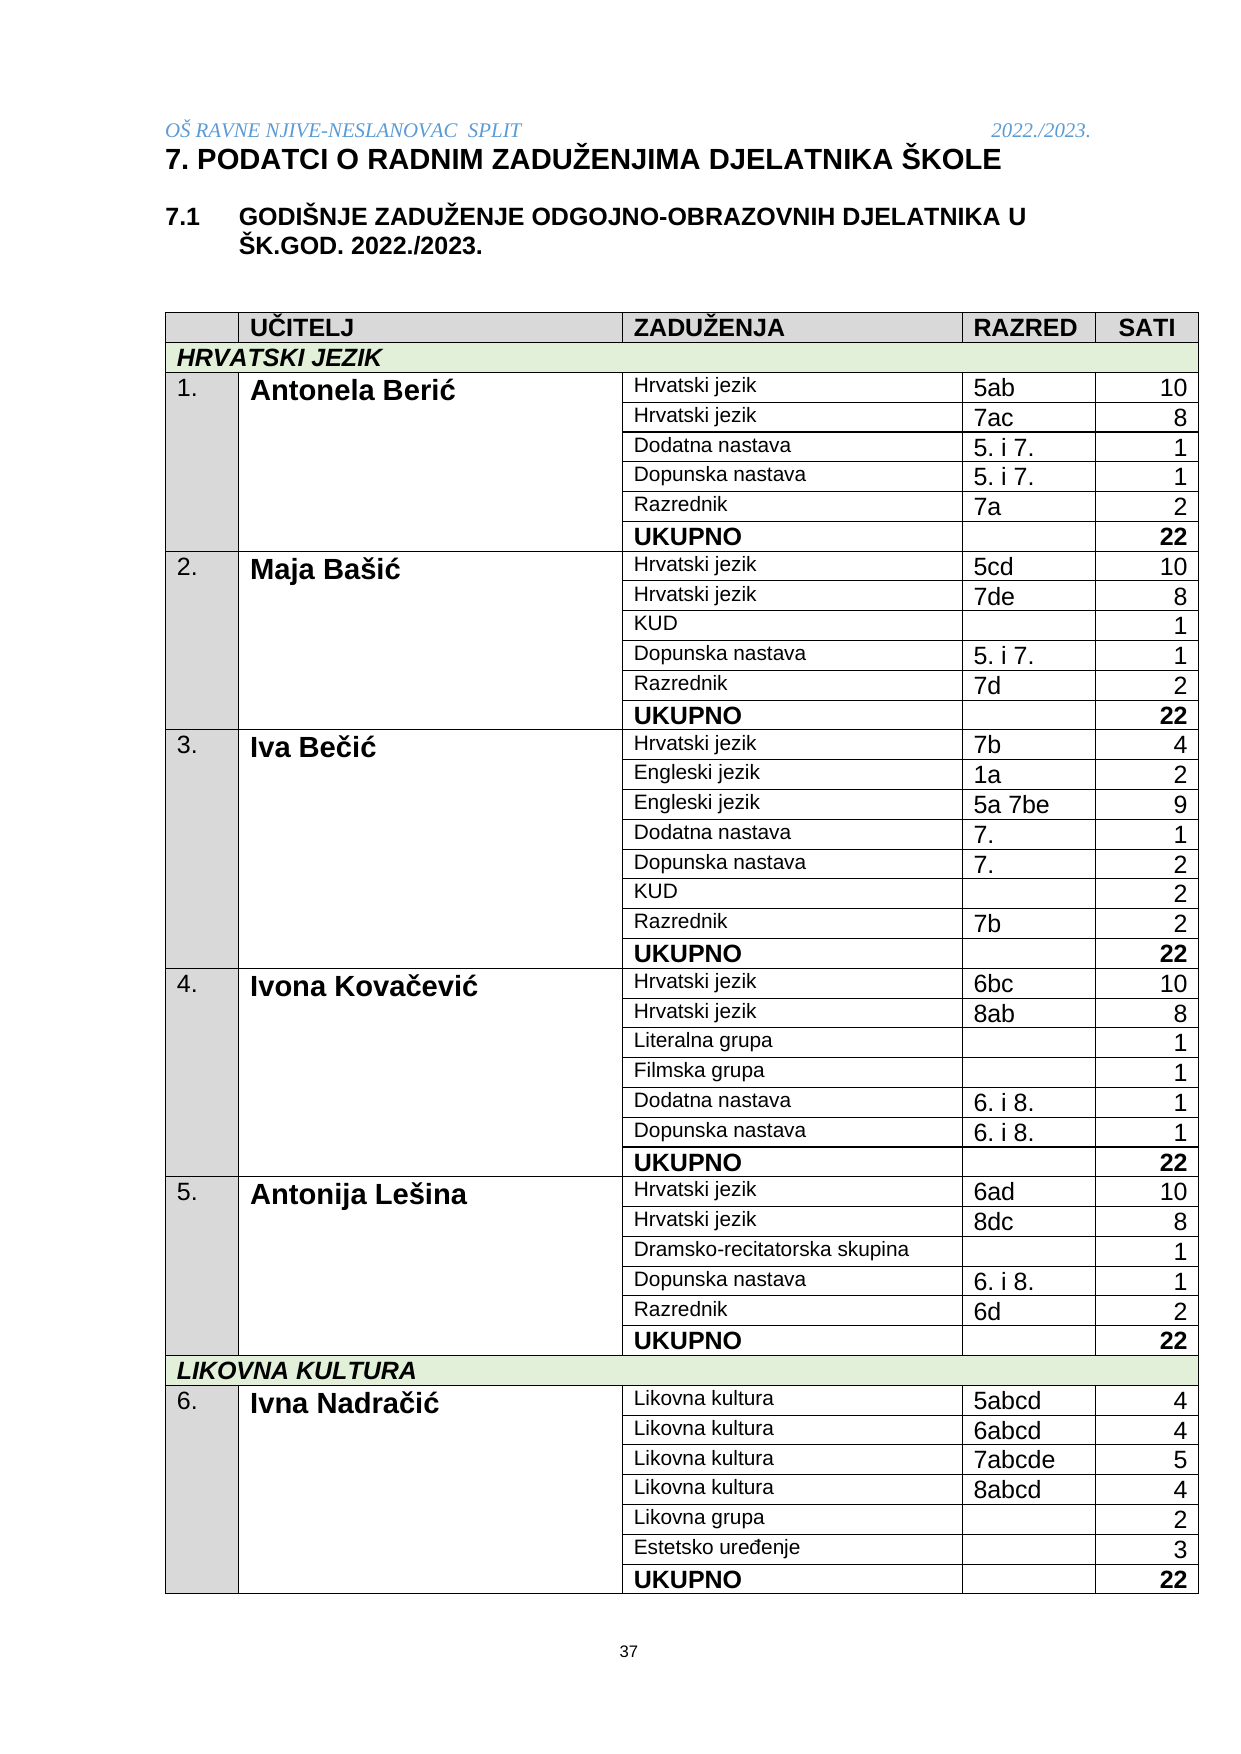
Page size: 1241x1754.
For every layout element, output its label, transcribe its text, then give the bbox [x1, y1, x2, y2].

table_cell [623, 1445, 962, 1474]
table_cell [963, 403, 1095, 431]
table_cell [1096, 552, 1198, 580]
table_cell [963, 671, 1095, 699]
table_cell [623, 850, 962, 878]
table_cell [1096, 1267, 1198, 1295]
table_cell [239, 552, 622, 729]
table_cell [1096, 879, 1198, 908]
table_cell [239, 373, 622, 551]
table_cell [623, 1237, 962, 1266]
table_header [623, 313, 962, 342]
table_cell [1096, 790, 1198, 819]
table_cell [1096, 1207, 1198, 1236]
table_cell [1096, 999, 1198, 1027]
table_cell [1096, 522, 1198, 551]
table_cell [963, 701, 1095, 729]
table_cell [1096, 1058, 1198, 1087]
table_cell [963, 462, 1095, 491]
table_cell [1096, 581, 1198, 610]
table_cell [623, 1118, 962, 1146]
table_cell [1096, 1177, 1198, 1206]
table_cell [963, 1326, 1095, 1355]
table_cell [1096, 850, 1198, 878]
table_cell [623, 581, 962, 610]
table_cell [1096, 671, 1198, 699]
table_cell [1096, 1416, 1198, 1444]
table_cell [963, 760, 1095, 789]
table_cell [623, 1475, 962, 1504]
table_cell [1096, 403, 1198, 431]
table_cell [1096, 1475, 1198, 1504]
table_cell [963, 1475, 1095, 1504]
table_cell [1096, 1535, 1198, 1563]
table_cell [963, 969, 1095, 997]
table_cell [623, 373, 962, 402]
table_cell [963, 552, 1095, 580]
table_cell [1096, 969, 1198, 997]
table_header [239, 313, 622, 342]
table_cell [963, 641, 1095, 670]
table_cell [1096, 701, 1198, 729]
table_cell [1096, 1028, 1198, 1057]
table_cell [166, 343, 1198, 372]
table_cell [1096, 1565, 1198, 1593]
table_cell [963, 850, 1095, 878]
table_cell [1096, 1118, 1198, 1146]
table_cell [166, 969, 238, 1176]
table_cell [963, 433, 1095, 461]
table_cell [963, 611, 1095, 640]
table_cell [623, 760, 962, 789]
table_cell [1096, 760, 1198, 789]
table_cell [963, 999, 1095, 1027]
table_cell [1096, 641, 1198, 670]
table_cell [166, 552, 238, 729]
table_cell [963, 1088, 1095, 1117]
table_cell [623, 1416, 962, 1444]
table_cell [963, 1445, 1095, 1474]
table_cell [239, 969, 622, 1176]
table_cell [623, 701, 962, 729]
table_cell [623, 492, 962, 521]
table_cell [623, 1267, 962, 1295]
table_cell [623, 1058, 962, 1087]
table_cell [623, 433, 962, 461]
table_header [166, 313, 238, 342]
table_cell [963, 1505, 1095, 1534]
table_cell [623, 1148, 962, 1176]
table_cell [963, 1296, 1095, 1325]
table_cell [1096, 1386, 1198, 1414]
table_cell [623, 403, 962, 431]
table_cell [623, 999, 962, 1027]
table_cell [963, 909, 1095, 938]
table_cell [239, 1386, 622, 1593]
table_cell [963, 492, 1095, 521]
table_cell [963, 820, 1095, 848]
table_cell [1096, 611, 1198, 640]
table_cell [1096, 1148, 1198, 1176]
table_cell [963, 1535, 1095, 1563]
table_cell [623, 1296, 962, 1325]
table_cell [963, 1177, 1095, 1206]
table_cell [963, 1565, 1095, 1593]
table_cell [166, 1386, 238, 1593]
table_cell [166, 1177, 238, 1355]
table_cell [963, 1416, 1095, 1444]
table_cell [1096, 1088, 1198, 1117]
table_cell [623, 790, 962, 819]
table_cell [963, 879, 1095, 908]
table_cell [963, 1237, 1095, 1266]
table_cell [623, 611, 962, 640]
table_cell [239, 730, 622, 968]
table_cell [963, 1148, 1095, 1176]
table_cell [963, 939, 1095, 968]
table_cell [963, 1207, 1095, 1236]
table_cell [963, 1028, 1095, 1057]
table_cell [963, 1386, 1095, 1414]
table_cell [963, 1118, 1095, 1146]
text 7. PODATCI O RADNIM ZADUŽENJIMA DJELATNIKA ŠKOLE [165, 142, 1092, 176]
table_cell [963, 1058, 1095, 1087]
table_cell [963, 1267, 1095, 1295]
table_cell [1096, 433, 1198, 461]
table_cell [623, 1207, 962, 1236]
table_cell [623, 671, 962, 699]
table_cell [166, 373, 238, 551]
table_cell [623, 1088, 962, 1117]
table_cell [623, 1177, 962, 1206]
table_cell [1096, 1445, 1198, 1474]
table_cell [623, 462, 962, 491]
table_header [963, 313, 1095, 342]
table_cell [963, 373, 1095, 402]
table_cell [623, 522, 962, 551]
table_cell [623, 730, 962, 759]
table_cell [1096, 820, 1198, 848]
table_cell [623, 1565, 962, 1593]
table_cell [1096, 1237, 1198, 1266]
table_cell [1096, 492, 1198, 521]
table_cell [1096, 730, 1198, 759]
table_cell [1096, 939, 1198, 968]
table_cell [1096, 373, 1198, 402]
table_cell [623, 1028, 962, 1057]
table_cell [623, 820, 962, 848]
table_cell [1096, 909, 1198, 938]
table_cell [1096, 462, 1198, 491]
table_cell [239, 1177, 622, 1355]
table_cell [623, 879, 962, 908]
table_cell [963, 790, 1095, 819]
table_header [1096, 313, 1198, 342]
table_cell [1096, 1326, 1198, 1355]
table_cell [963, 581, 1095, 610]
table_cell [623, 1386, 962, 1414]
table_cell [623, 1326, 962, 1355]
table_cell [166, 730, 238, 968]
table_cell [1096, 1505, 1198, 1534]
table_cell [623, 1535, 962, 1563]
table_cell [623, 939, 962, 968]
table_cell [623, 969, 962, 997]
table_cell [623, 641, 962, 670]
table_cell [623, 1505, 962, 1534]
text 7.1 Godišnje zaduženje odgojno-obrazovnih djelatnika U ŠK.GOD. 2022./2023. [165, 202, 1092, 259]
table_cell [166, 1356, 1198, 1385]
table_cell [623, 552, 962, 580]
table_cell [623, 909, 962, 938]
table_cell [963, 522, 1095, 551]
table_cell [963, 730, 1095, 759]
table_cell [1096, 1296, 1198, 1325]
